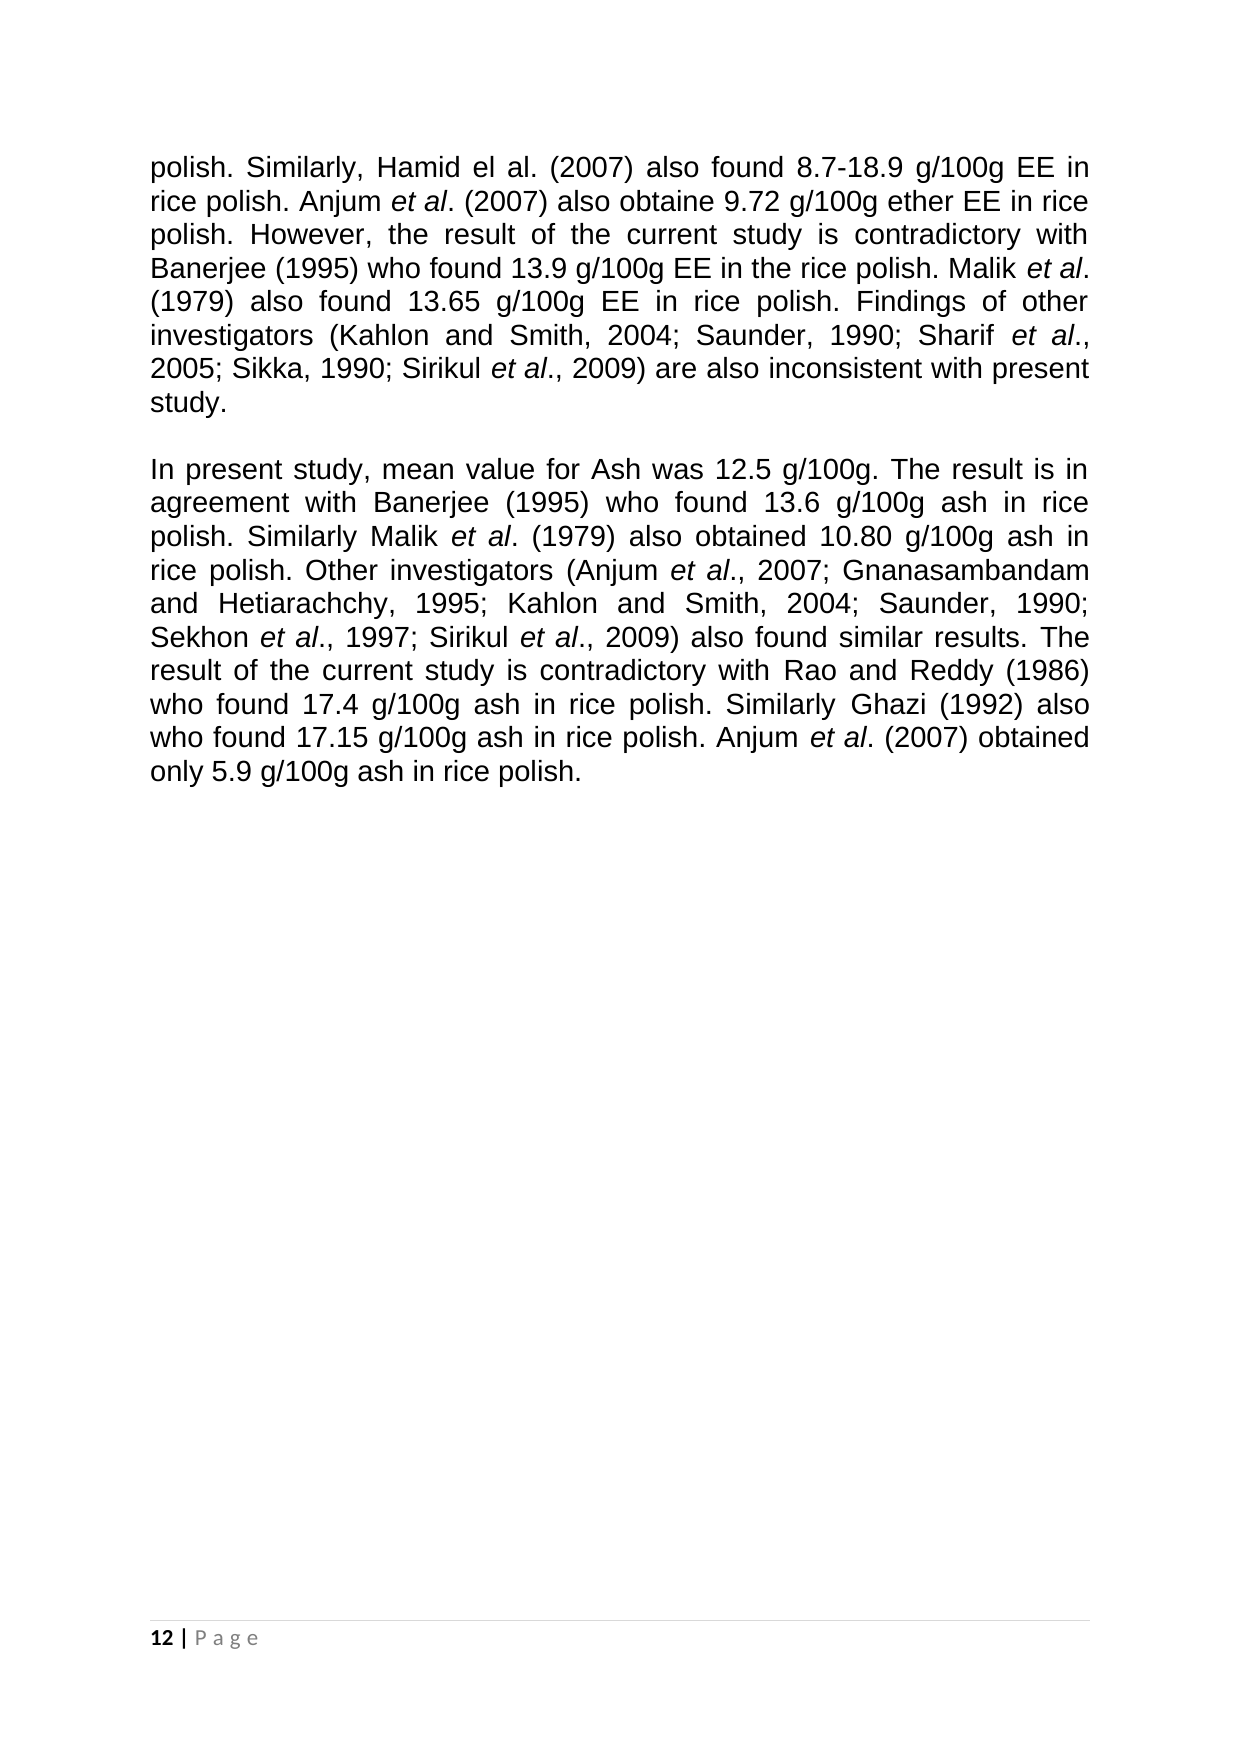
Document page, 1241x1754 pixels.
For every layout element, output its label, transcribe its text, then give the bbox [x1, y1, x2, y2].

text In present study, mean value for Ash was 12.5 g/100g. The result is in agreement with Banerjee (1995) who found 13.6 g/100g ash in rice polish. Similarly Malik et al. (1979) also obtained 10.80 g/100g ash in rice polish. Other investigators (Anjum et al., 2007; Gnanasambandam and Hetiarachchy, 1995; Kahlon and Smith, 2004; Saunder, 1990; Sekhon et al., 1997; Sirikul et al., 2009) also found similar results. The result of the current study is contradictory with Rao and Reddy (1986) who found 17.4 g/100g ash in rice polish. Similarly Ghazi (1992) also who found 17.15 g/100g ash in rice polish. Anjum et al. (2007) obtained only 5.9 g/100g ash in rice polish. [150, 452, 1090, 787]
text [150, 150, 1090, 418]
